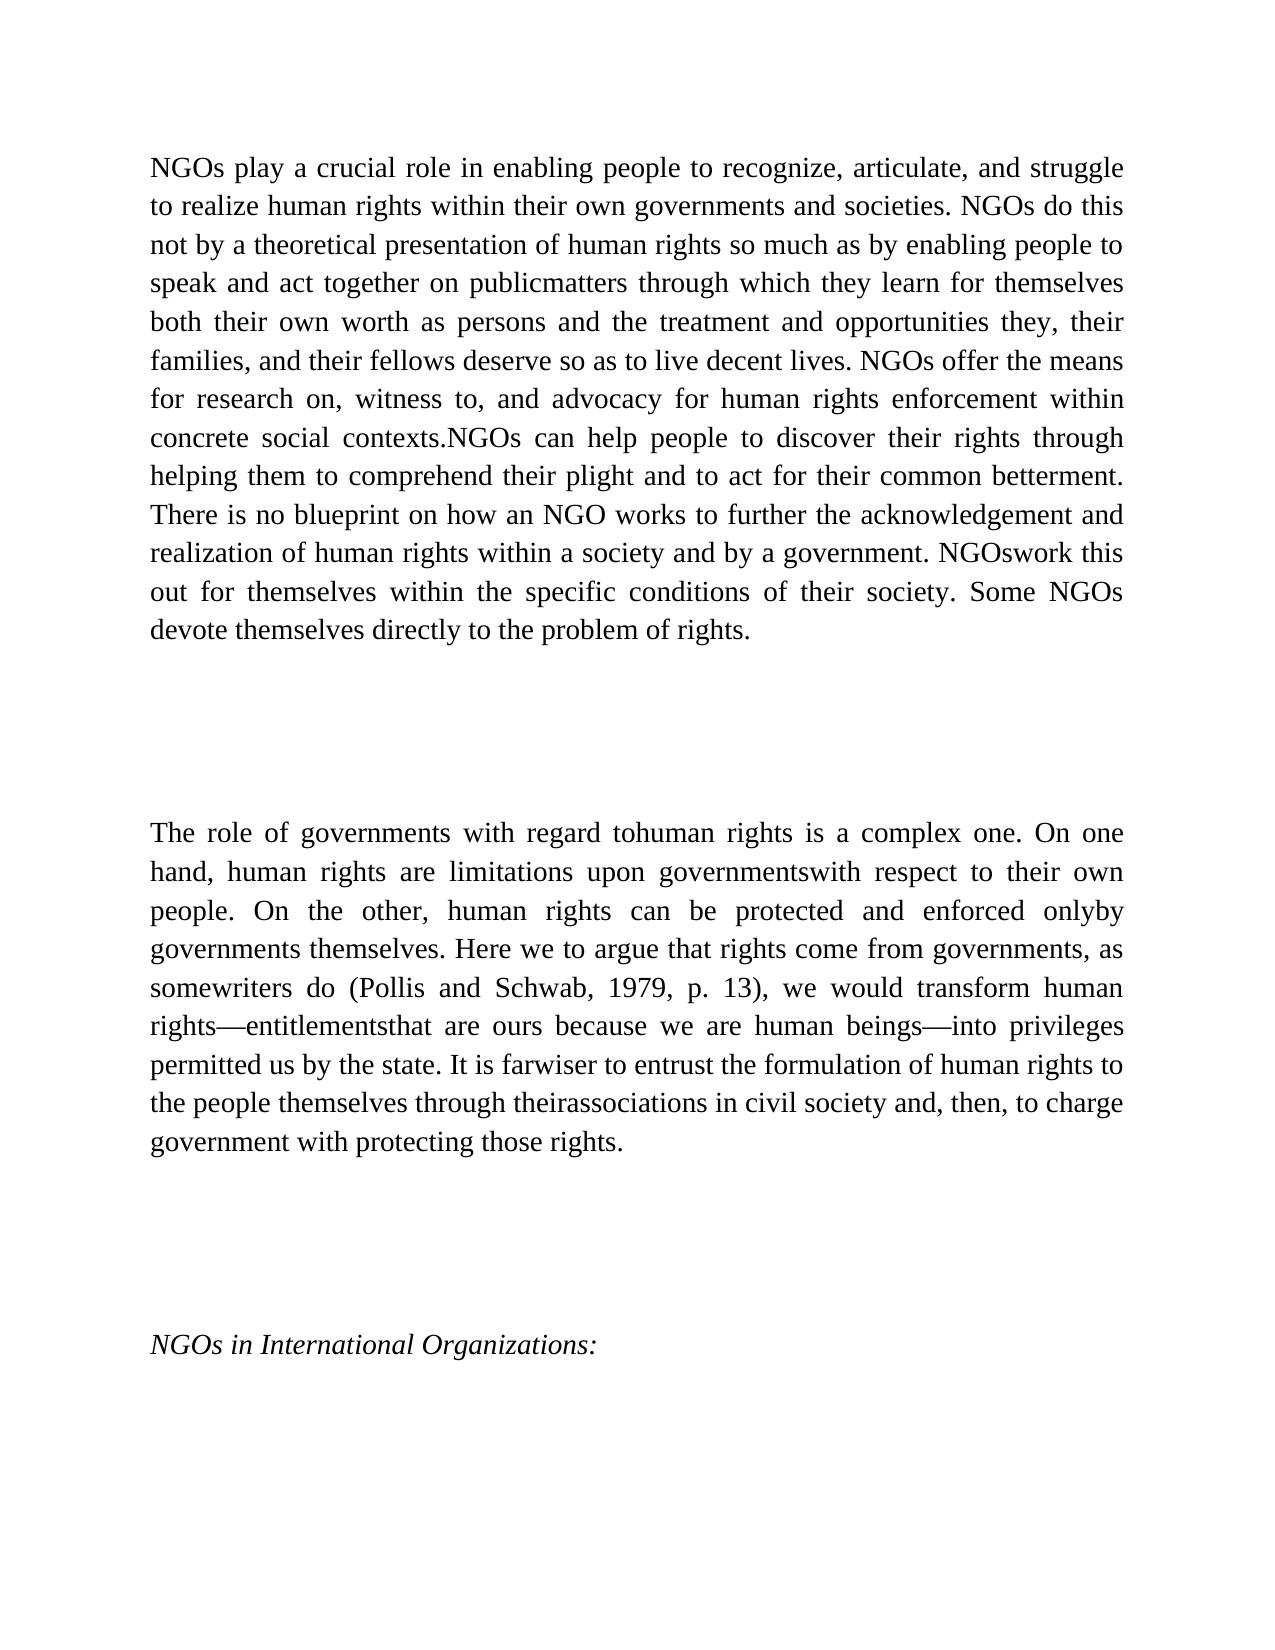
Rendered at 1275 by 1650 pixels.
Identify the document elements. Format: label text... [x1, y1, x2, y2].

text NGOs in International Organizations: [150, 1327, 1125, 1361]
text The role of governments with regard tohuman rights is a complex one. On one hand, human rights are limitations upon governmentswith respect to their own people. On the other, human rights can be protected and enforced onlyby governments themselves. Here we to argue that rights come from governments, as somewriters do (Pollis and Schwab, 1979, p. 13), we would transform human rights—entitlementsthat are ours because we are human beings—into privileges permitted us by the state. It is farwiser to entrust the formulation of human rights to the people themselves through theirassociations in civil society and, then, to charge government with protecting those rights. [150, 816, 1125, 1157]
text NGOs play a crucial role in enabling people to recognize, articulate, and struggle to realize human rights within their own governments and societies. NGOs do this not by a theoretical presentation of human rights so much as by enabling people to speak and act together on publicmatters through which they learn for themselves both their own worth as persons and the treatment and opportunities they, their families, and their fellows deserve so as to live decent lives. NGOs offer the means for research on, witness to, and advocacy for human rights enforcement within concrete social contexts.NGOs can help people to discover their rights through helping them to comprehend their plight and to act for their common betterment. There is no blueprint on how an NGO works to further the acknowledgement and realization of human rights within a society and by a government. NGOswork this out for themselves within the specific conditions of their society. Some NGOs devote themselves directly to the problem of rights. [150, 150, 1125, 646]
